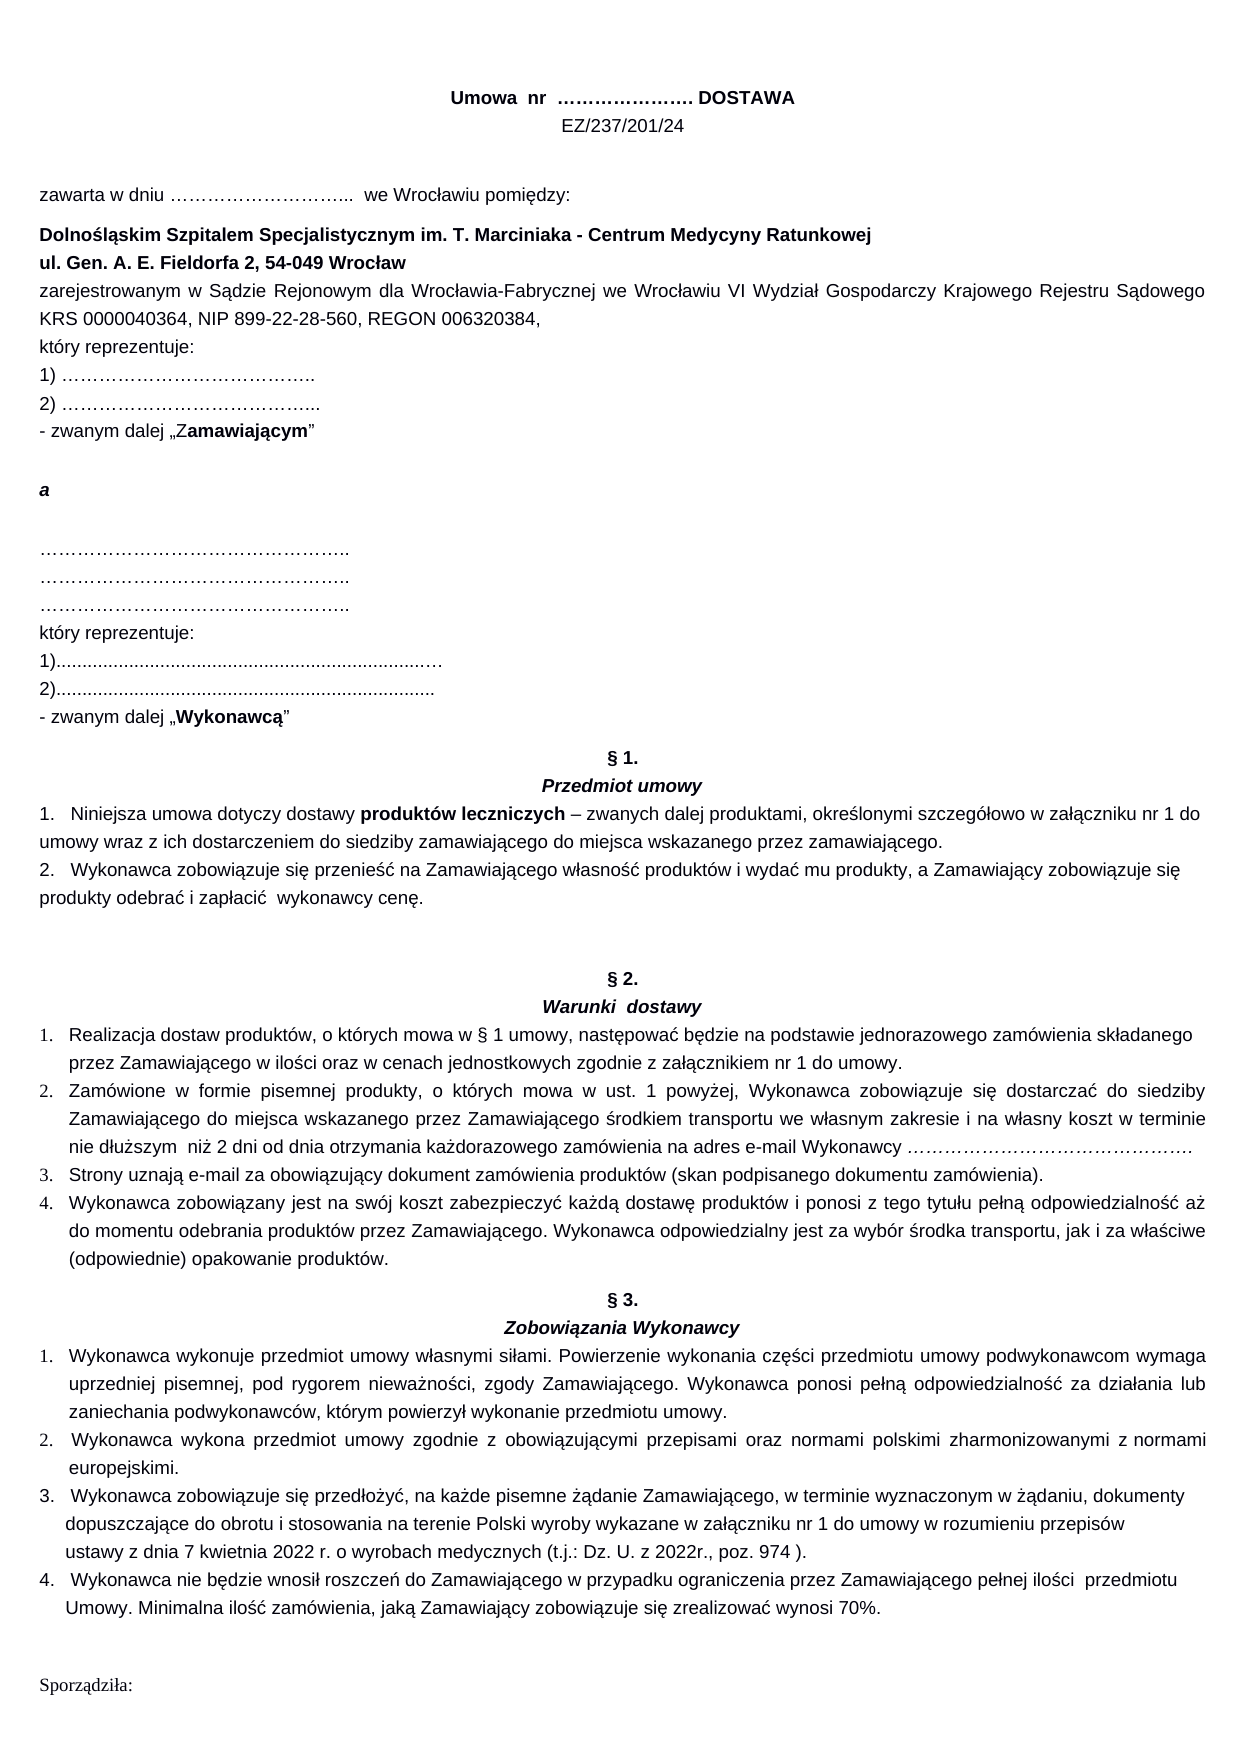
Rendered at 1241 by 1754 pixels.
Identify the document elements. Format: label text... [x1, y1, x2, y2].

text dopuszczające do obrotu i stosowania na terenie Polski wyroby wykazane w załączniku nr 1 do umowy w rozumieniu przepisów [39, 1513, 1206, 1535]
list Strony uznają e-mail za obowiązujący dokument zamówienia produktów (skan podpisanego dokumentu zamówienia). [39, 1164, 1206, 1186]
text § 2. [39, 968, 1206, 989]
text 4. Wykonawca nie będzie wnosił roszczeń do Zamawiającego w przypadku ograniczenia przez Zamawiającego pełnej ilości przedmiotu [39, 1569, 1206, 1591]
text Umowa nr …………………. DOSTAWA [39, 87, 1206, 109]
text - zwanym dalej „Zamawiającym” [39, 420, 1206, 442]
text ………………………………………….. [39, 566, 1206, 587]
list 1. Niniejsza umowa dotyczy dostawy produktów leczniczych – zwanych dalej produktami, określonymi szczegółowo w załączniku nr 1 do umowy wraz z ich dostarczeniem do siedziby zamawiającego do miejsca wskazanego przez zamawiającego. [39, 802, 1206, 852]
list Zamówione w formie pisemnej produkty, o których mowa w ust. 1 powyżej, Wykonawca zobowiązuje się dostarczać do siedziby Zamawiającego do miejsca wskazanego przez Zamawiającego środkiem transportu we własnym zakresie i na własny koszt w terminie nie dłuższym niż 2 dni od dnia otrzymania każdorazowego zamówienia na adres e-mail Wykonawcy ………………………………………. [39, 1080, 1206, 1157]
text EZ/237/201/24 [39, 115, 1206, 137]
text który reprezentuje: [39, 622, 1206, 643]
text Umowy. Minimalna ilość zamówienia, jaką Zamawiający zobowiązuje się zrealizować wynosi 70%. [39, 1597, 1206, 1619]
text który reprezentuje: [39, 336, 1206, 358]
text Przedmiot umowy [39, 774, 1206, 796]
text 3. Wykonawca zobowiązuje się przedłożyć, na każde pisemne żądanie Zamawiającego, w terminie wyznaczonym w żądaniu, dokumenty [39, 1485, 1206, 1507]
text Warunki dostawy [39, 996, 1206, 1017]
list Realizacja dostaw produktów, o których mowa w § 1 umowy, następować będzie na podstawie jednorazowego zamówienia składanego przez Zamawiającego w ilości oraz w cenach jednostkowych zgodnie z załącznikiem nr 1 do umowy. [39, 1024, 1206, 1073]
text 1) ………………………………….. [39, 364, 1206, 386]
text 1).......................................................................… [39, 650, 1206, 671]
text Dolnośląskim Szpitalem Specjalistycznym im. T. Marciniaka - Centrum Medycyny Ratunkowej [39, 224, 1206, 246]
text 2) …………………………………... [39, 392, 1206, 414]
list 2. Wykonawca zobowiązuje się przenieść na Zamawiającego własność produktów i wydać mu produkty, a Zamawiający zobowiązuje się produkty odebrać i zapłacić wykonawcy cenę. [39, 858, 1206, 908]
text ………………………………………….. [39, 538, 1206, 559]
list Wykonawca wykonuje przedmiot umowy własnymi siłami. Powierzenie wykonania części przedmiotu umowy podwykonawcom wymaga uprzedniej pisemnej, pod rygorem nieważności, zgody Zamawiającego. Wykonawca ponosi pełną odpowiedzialność za działania lub zaniechania podwykonawców, którym powierzył wykonanie przedmiotu umowy. [39, 1345, 1206, 1422]
text § 1. [39, 746, 1206, 768]
list Wykonawca wykona przedmiot umowy zgodnie z obowiązującymi przepisami oraz normami polskimi zharmonizowanymi z normami europejskimi. [39, 1429, 1206, 1479]
text - zwanym dalej „Wykonawcą” [39, 706, 1206, 727]
text ul. Gen. A. E. Fieldorfa 2, 54-049 Wrocław [39, 252, 1206, 274]
text ustawy z dnia 7 kwietnia 2022 r. o wyrobach medycznych (t.j.: Dz. U. z 2022r., poz. 974 ). [39, 1541, 1206, 1563]
text zarejestrowanym w Sądzie Rejonowym dla Wrocławia-Fabrycznej we Wrocławiu VI Wydział Gospodarczy Krajowego Rejestru Sądowego KRS 0000040364, NIP 899-22-28-560, REGON 006320384, [39, 280, 1206, 330]
text a [39, 479, 1206, 501]
text § 3. [39, 1289, 1206, 1310]
list Wykonawca zobowiązany jest na swój koszt zabezpieczyć każdą dostawę produktów i ponosi z tego tytułu pełną odpowiedzialność aż do momentu odebrania produktów przez Zamawiającego. Wykonawca odpowiedzialny jest za wybór środka transportu, jak i za właściwe (odpowiednie) opakowanie produktów. [39, 1192, 1206, 1270]
text 2)......................................................................... [39, 678, 1206, 699]
text ………………………………………….. [39, 594, 1206, 615]
text Zobowiązania Wykonawcy [39, 1317, 1206, 1338]
text zawarta w dniu ………………………... we Wrocławiu pomiędzy: [39, 184, 1206, 205]
